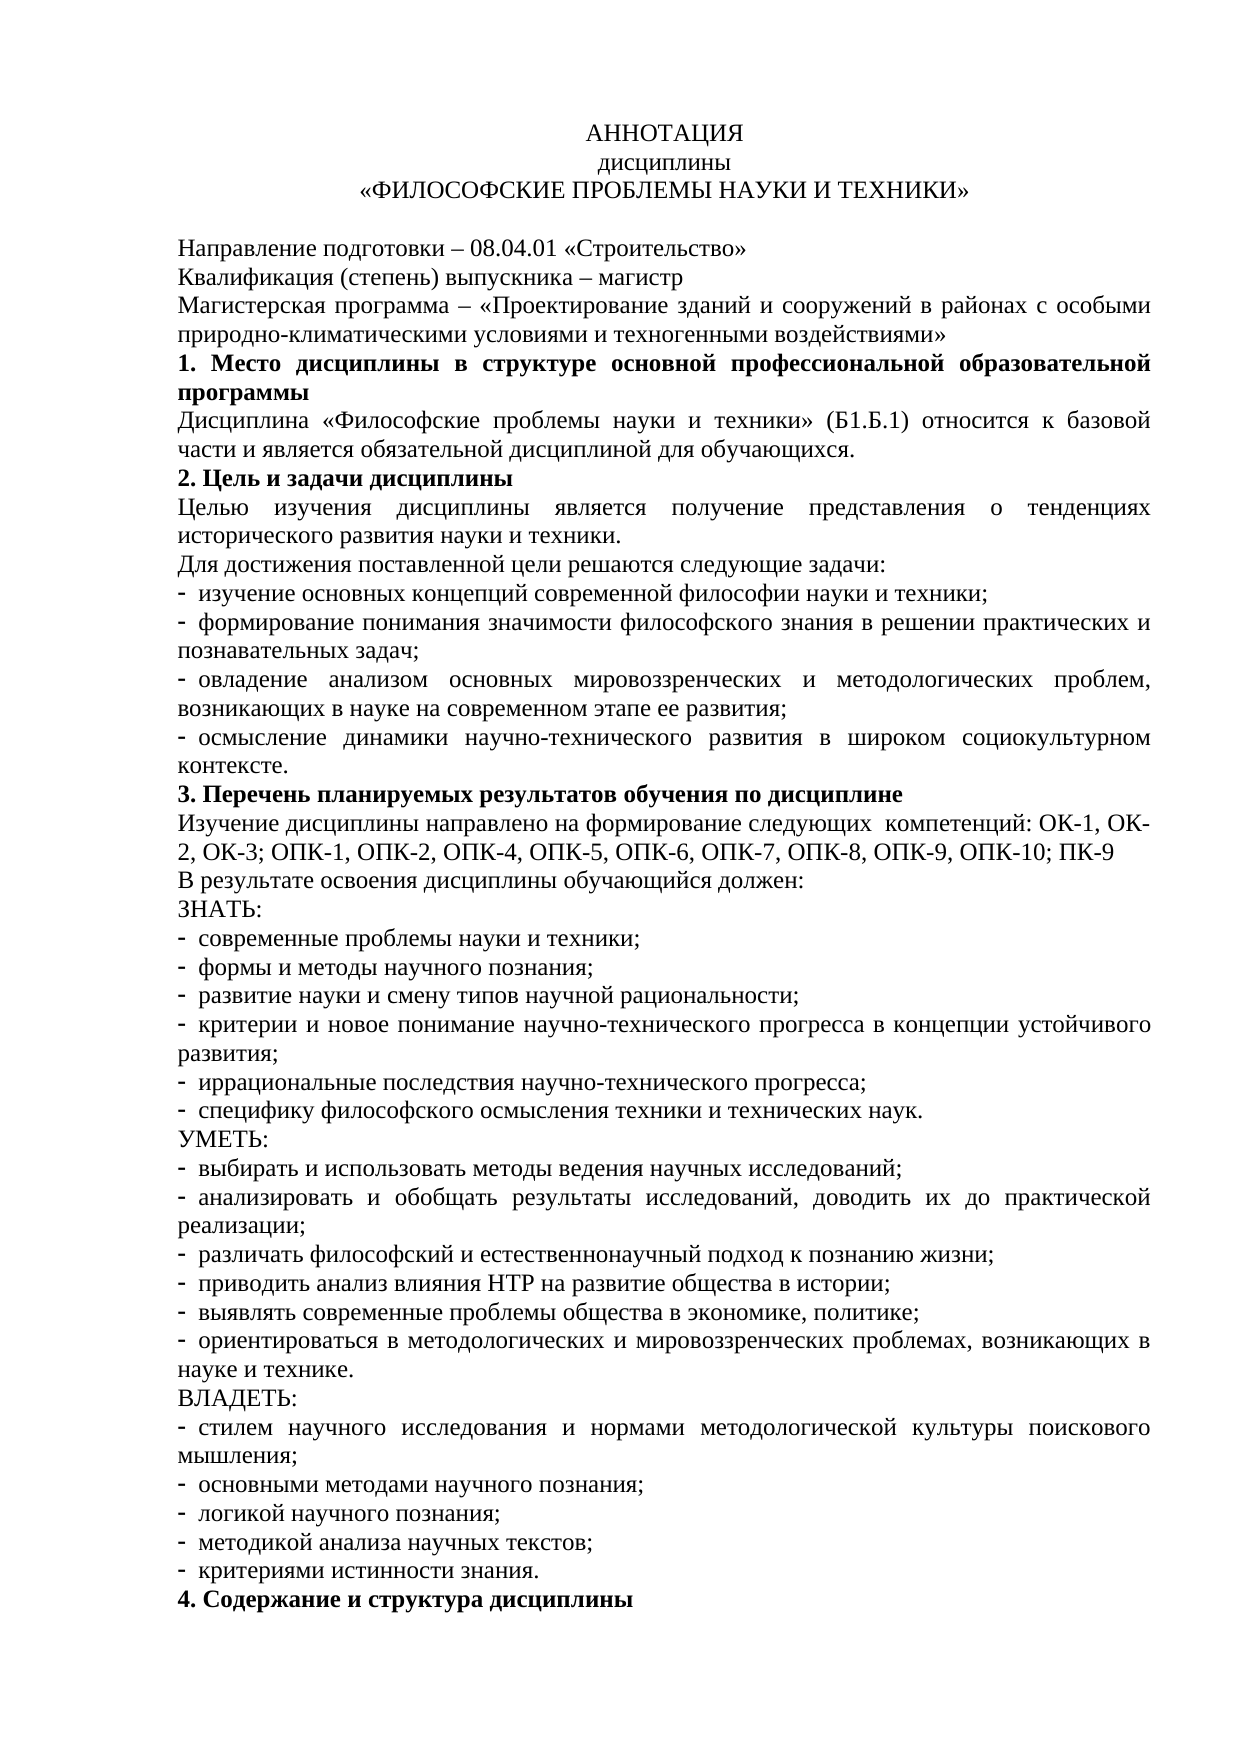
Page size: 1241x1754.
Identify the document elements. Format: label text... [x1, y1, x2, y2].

list анализировать и обобщать результаты исследований, доводить их до практической реализации; [177, 1182, 1152, 1239]
text Магистерская программа – «Проектирование зданий и сооружений в районах с особыми природно-климатическими условиями и техногенными воздействиями» [177, 291, 1152, 348]
text Направление подготовки – 08.04.01 «Строительство» [177, 233, 1152, 262]
list критериями истинности знания. [177, 1556, 1152, 1584]
list развитие науки и смену типов научной рациональности; [177, 981, 1152, 1009]
text Квалификация (степень) выпускника – магистр [177, 262, 1152, 291]
list методикой анализа научных текстов; [177, 1527, 1152, 1556]
list формы и методы научного познания; [177, 952, 1152, 981]
text Целью изучения дисциплины является получение представления о тенденциях исторического развития науки и техники. [177, 492, 1152, 549]
text АННОТАЦИЯ дисциплины [177, 118, 1152, 176]
list иррациональные последствия научно-технического прогресса; [177, 1067, 1152, 1096]
list овладение анализом основных мировоззренческих и методологических проблем, возникающих в науке на современном этапе ее развития; [177, 664, 1152, 722]
text 3. Перечень планируемых результатов обучения по дисциплине [177, 779, 1152, 808]
list критерии и новое понимание научно-технического прогресса в концепции устойчивого развития; [177, 1009, 1152, 1067]
text В результате освоения дисциплины обучающийся должен: [177, 866, 1152, 894]
list специфику философского осмысления техники и технических наук. [177, 1096, 1152, 1124]
list осмысление динамики научно-технического развития в широком социокультурном контексте. [177, 722, 1152, 779]
list логикой научного познания; [177, 1498, 1152, 1527]
list формирование понимания значимости философского знания в решении практических и познавательных задач; [177, 607, 1152, 664]
text 2. Цель и задачи дисциплины [177, 463, 1152, 492]
text «ФИЛОСОФСКИЕ ПРОБЛЕМЫ НАУКИ И ТЕХНИКИ» [177, 176, 1152, 204]
text Дисциплина «Философские проблемы науки и техники» (Б1.Б.1) относится к базовой части и является обязательной дисциплиной для обучающихся. [177, 406, 1152, 463]
text 1. Место дисциплины в структуре основной профессиональной образовательной программы [177, 348, 1152, 406]
text УМЕТЬ: [177, 1124, 1152, 1153]
text ВЛАДЕТЬ: [177, 1383, 1152, 1412]
text Изучение дисциплины направлено на формирование следующих компетенций: ОК-1, ОК-2, ОК-3; ОПК-1, ОПК-2, ОПК-4, ОПК-5, ОПК-6, ОПК-7, ОПК-8, ОПК-9, ОПК-10; ПК-9 [177, 808, 1152, 866]
list стилем научного исследования и нормами методологической культуры поискового мышления; [177, 1412, 1152, 1469]
text ЗНАТЬ: [177, 894, 1152, 923]
list изучение основных концепций современной философии науки и техники; [177, 578, 1152, 607]
list выявлять современные проблемы общества в экономике, политике; [177, 1297, 1152, 1326]
list современные проблемы науки и техники; [177, 923, 1152, 952]
list основными методами научного познания; [177, 1469, 1152, 1498]
list различать философский и естественнонаучный подход к познанию жизни; [177, 1239, 1152, 1268]
list приводить анализ влияния НТР на развитие общества в истории; [177, 1268, 1152, 1297]
text Для достижения поставленной цели решаются следующие задачи: [177, 549, 1152, 578]
list выбирать и использовать методы ведения научных исследований; [177, 1153, 1152, 1182]
list ориентироваться в методологических и мировоззренческих проблемах, возникающих в науке и технике. [177, 1326, 1152, 1383]
text 4. Содержание и структура дисциплины [177, 1584, 1152, 1613]
